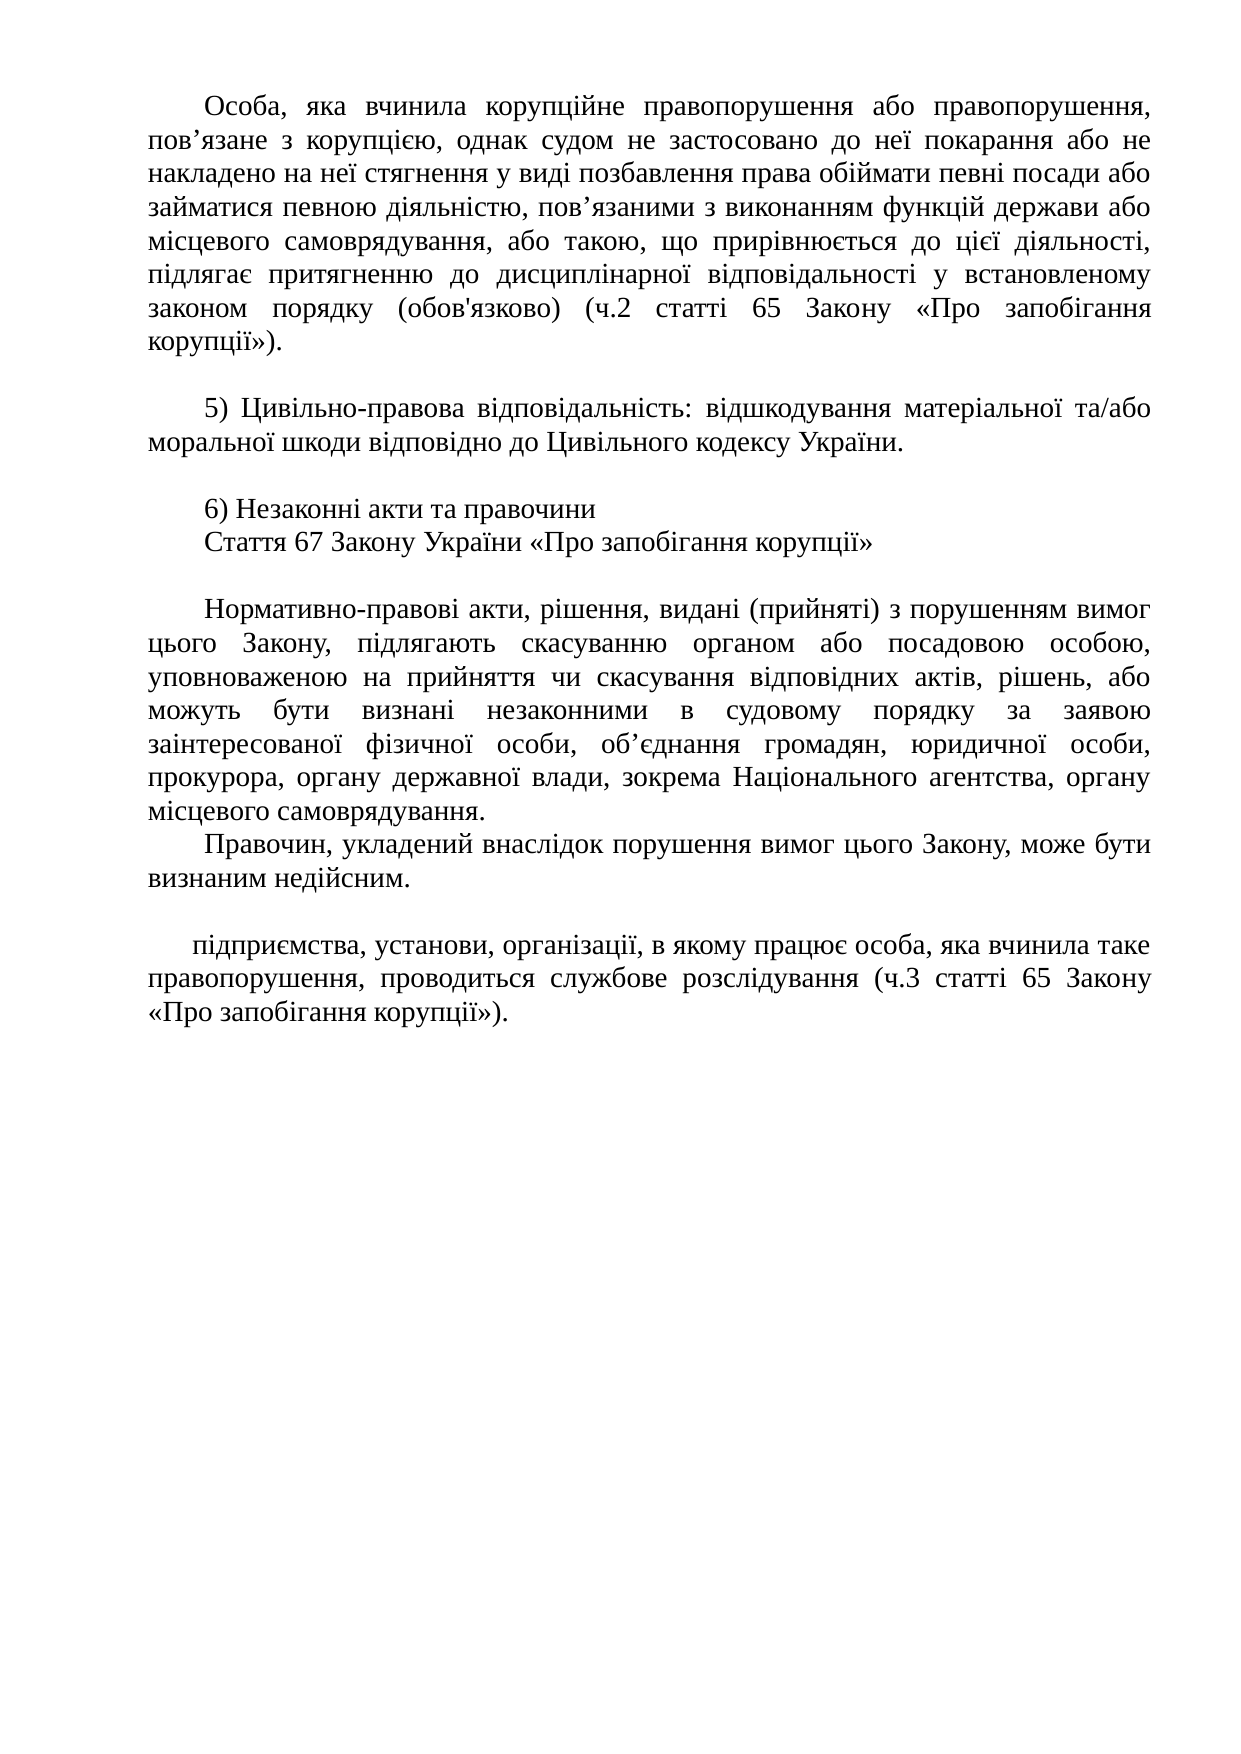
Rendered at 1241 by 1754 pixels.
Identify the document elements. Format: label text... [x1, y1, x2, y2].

text 5) Цивільно-правова відповідальність: відшкодування матеріальної та/або моральної шкоди відповідно до Цивільного кодексу України. [148, 390, 1152, 457]
text Стаття 67 Закону України «Про запобігання корупції» [148, 524, 1152, 558]
text підприємства, установи, організації, в якому працює особа, яка вчинила таке правопорушення, проводиться службове розслідування (ч.3 статті 65 Закону «Про запобігання корупції»). [148, 927, 1152, 1028]
text Правочин, укладений внаслідок порушення вимог цього Закону, може бути визнаним недійсним. [148, 826, 1152, 893]
text 6) Незаконні акти та правочини [148, 491, 1152, 524]
text Особа, яка вчинила корупційне правопорушення або правопорушення, пов’язане з корупцією, однак судом не застосовано до неї покарання або не накладено на неї стягнення у виді позбавлення права обіймати певні посади або займатися певною діяльністю, пов’язаними з виконанням функцій держави або місцевого самоврядування, або такою, що прирівнюється до цієї діяльності, підлягає притягненню до дисциплінарної відповідальності у встановленому законом порядку (обов'язково) (ч.2 статті 65 Закону «Про запобігання корупції»). [148, 88, 1152, 357]
text Нормативно-правові акти, рішення, видані (прийняті) з порушенням вимог цього Закону, підлягають скасуванню органом або посадовою особою, уповноваженою на прийняття чи скасування відповідних актів, рішень, або можуть бути визнані незаконними в судовому порядку за заявою заінтересованої фізичної особи, об’єднання громадян, юридичної особи, прокурора, органу державної влади, зокрема Національного агентства, органу місцевого самоврядування. [148, 592, 1152, 826]
